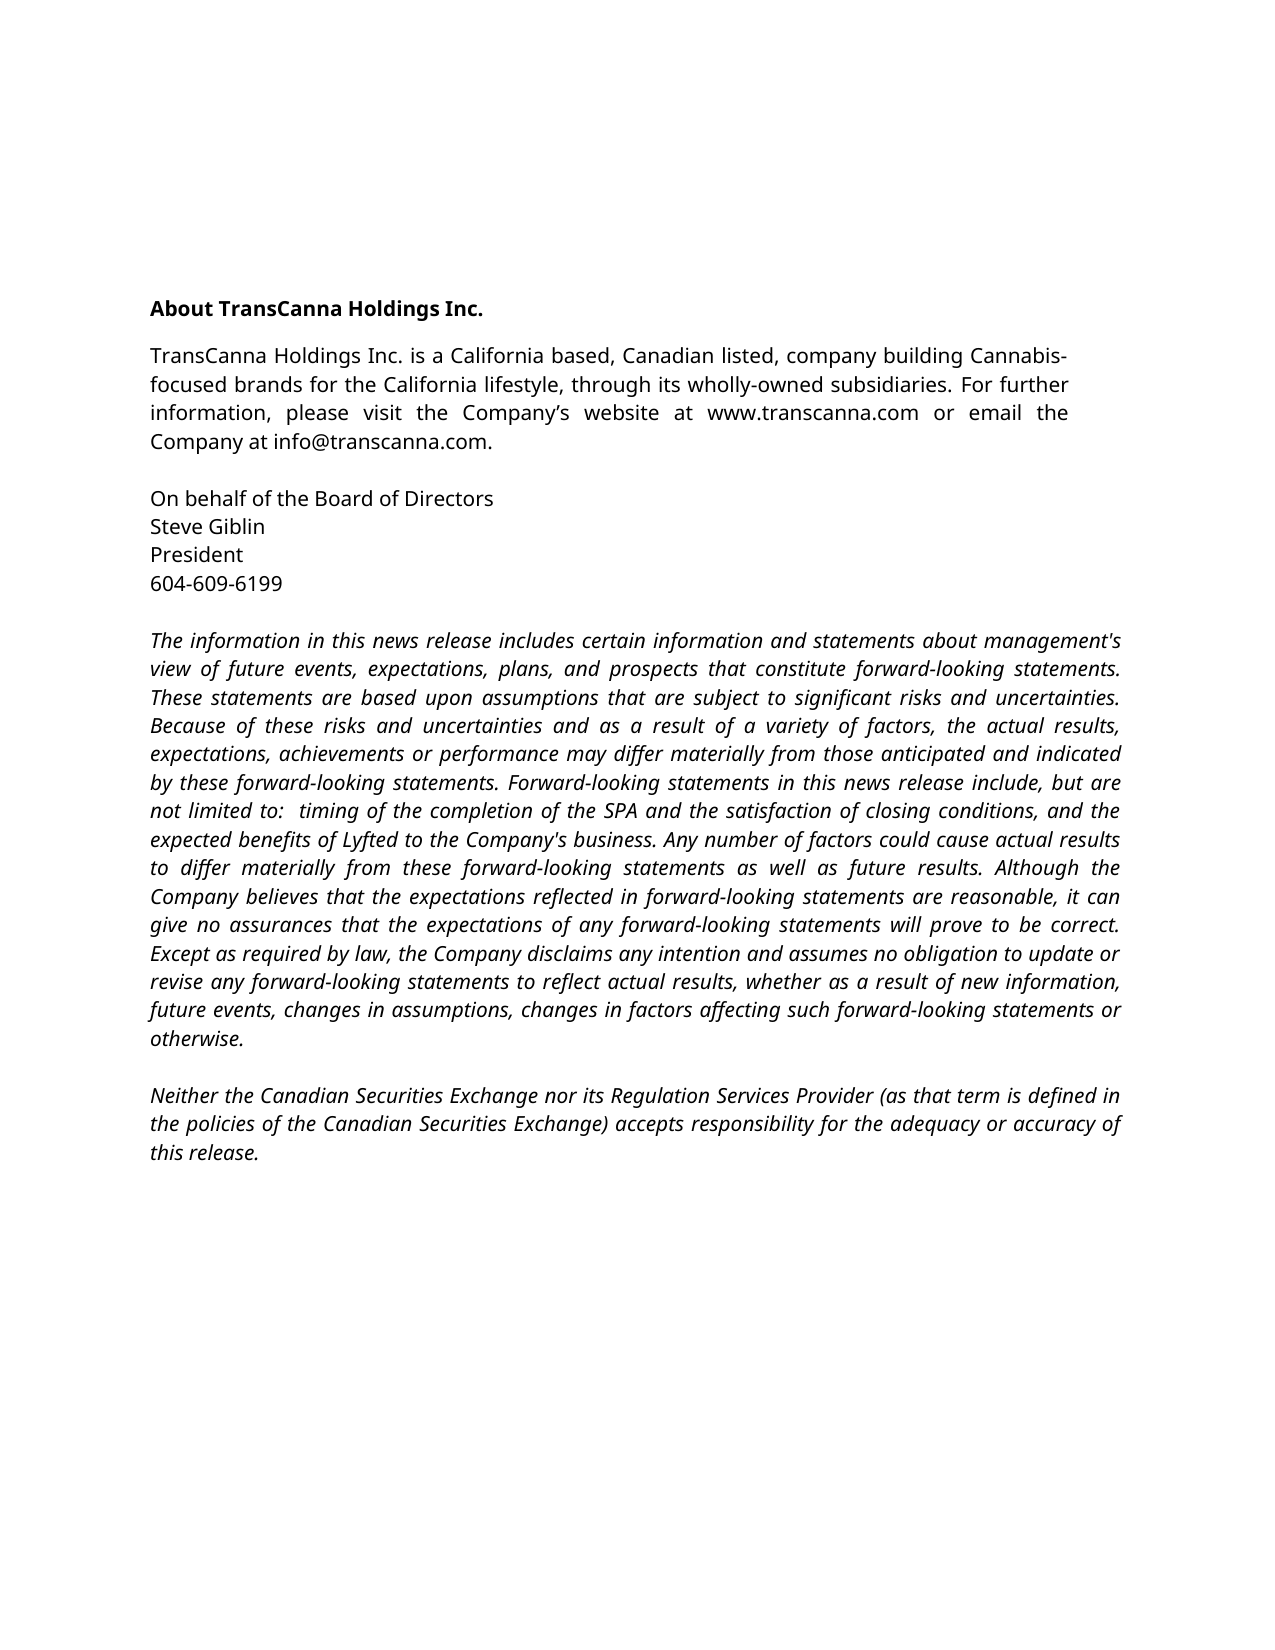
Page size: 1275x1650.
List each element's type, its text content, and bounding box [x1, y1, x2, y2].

text President [150, 541, 1069, 569]
text Steve Giblin [150, 512, 1069, 541]
text On behalf of the Board of Directors [150, 484, 1069, 512]
text About TransCanna Holdings Inc. [150, 294, 1125, 323]
text TransCanna Holdings Inc. is a California based, Canadian listed, company building Cannabis-focused brands for the California lifestyle, through its wholly-owned subsidiaries. For further information, please visit the Company’s website at www.transcanna.com or email the Company at info@transcanna.com. [150, 341, 1069, 455]
text 604-609-6199 [150, 569, 1069, 597]
text Neither the Canadian Securities Exchange nor its Regulation Services Provider (as that term is defined in the policies of the Canadian Securities Exchange) accepts responsibility for the adequacy or accuracy of this release. [150, 1081, 1125, 1166]
text The information in this news release includes certain information and statements about management's view of future events, expectations, plans, and prospects that constitute forward-looking statements. These statements are based upon assumptions that are subject to significant risks and uncertainties. Because of these risks and uncertainties and as a result of a variety of factors, the actual results, expectations, achievements or performance may differ materially from those anticipated and indicated by these forward-looking statements. Forward-looking statements in this news release include, but are not limited to: timing of the completion of the SPA and the satisfaction of closing conditions, and the expected benefits of Lyfted to the Company's business. Any number of factors could cause actual results to differ materially from these forward-looking statements as well as future results. Although the Company believes that the expectations reflected in forward-looking statements are reasonable, it can give no assurances that the expectations of any forward-looking statements will prove to be correct. Except as required by law, the Company disclaims any intention and assumes no obligation to update or revise any forward-looking statements to reflect actual results, whether as a result of new information, future events, changes in assumptions, changes in factors affecting such forward-looking statements or otherwise. [150, 626, 1125, 1052]
